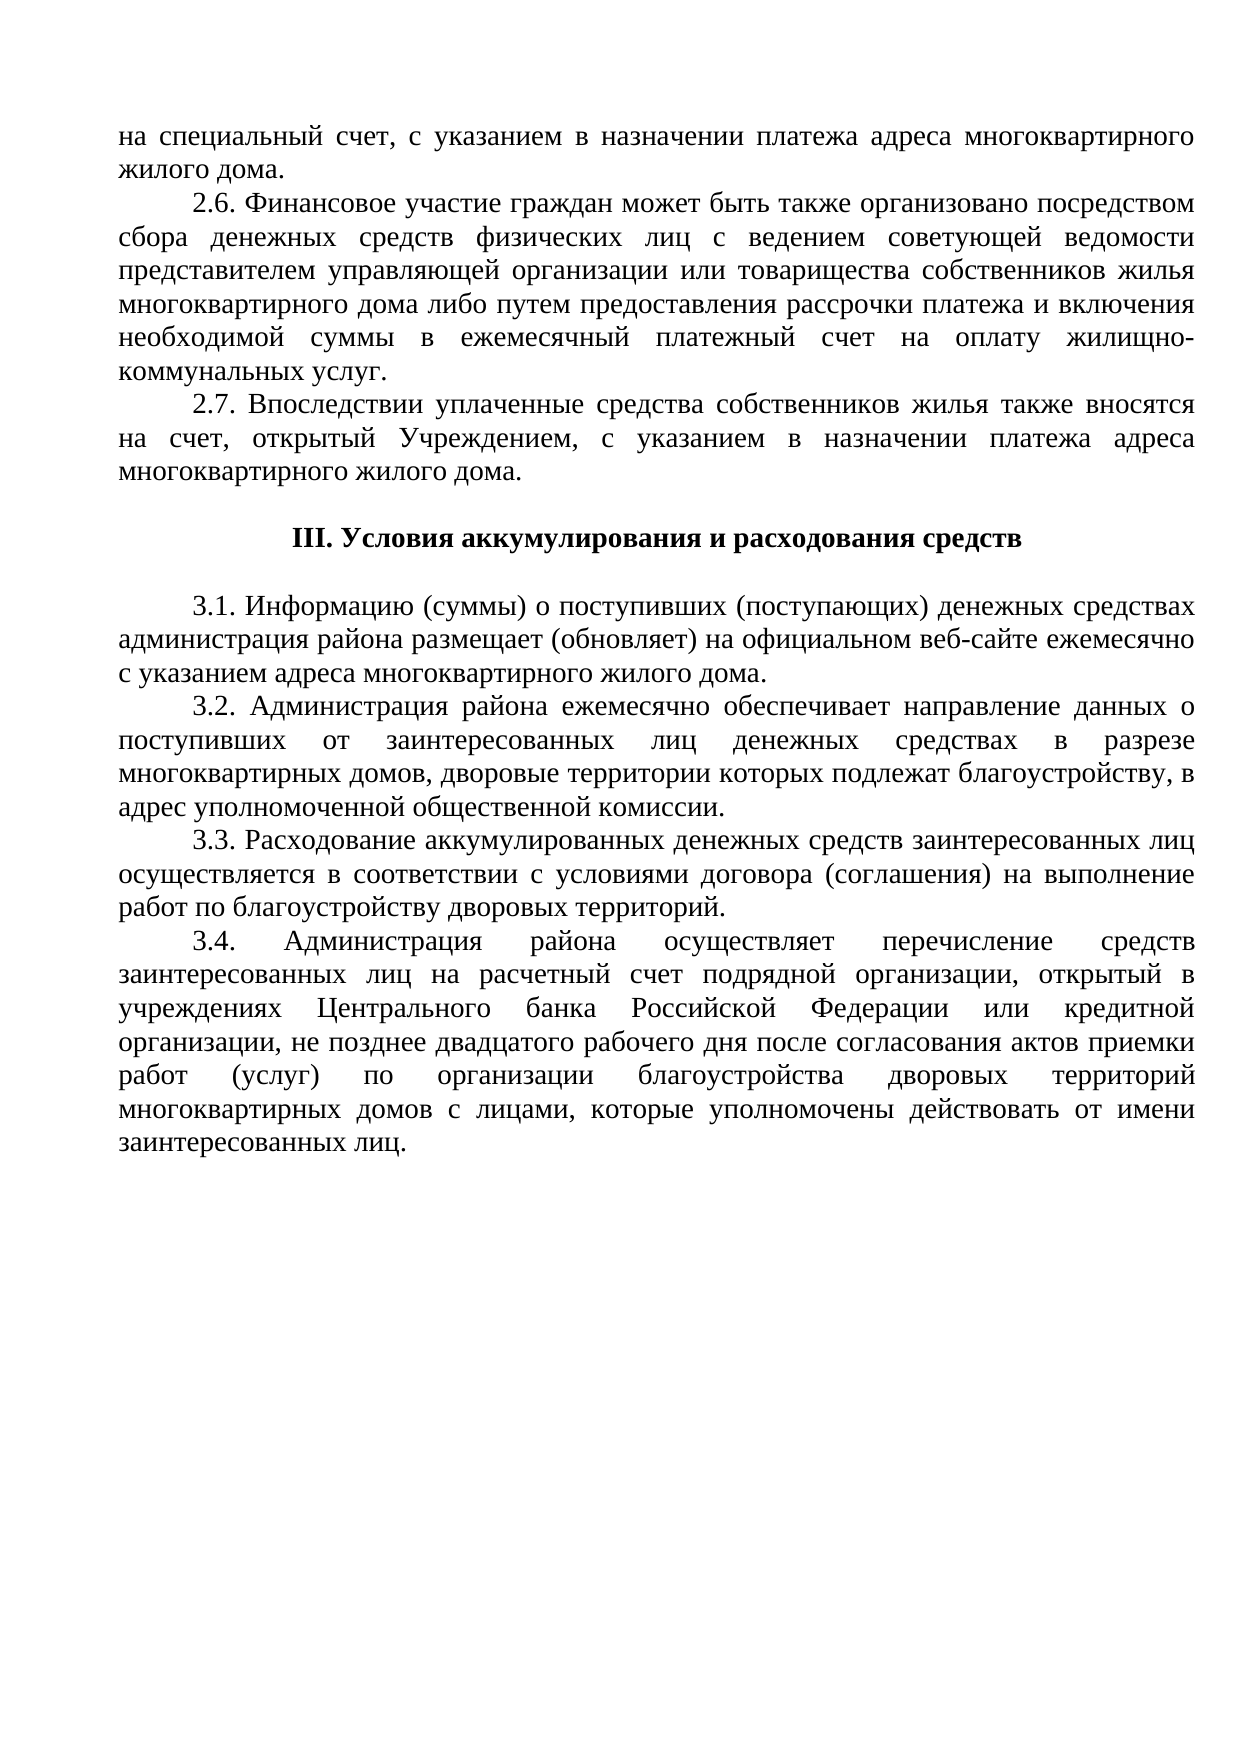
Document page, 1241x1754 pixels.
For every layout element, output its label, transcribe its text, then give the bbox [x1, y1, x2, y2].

text 3.2. Администрация района ежемесячно обеспечивает направление данных о поступивших от заинтересованных лиц денежных средствах в разрезе многоквартирных домов, дворовые территории которых подлежат благоустройству, в адрес уполномоченной общественной комиссии. [118, 688, 1196, 822]
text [118, 118, 1196, 185]
text 2.6. Финансовое участие граждан может быть также организовано посредством сбора денежных средств физических лиц с ведением советующей ведомости представителем управляющей организации или товарищества собственников жилья многоквартирного дома либо путем предоставления рассрочки платежа и включения необходимой суммы в ежемесячный платежный счет на оплату жилищно-коммунальных услуг. [118, 185, 1196, 386]
text 3.3. Расходование аккумулированных денежных средств заинтересованных лиц осуществляется в соответствии с условиями договора (соглашения) на выполнение работ по благоустройству дворовых территорий. [118, 822, 1196, 923]
text 3.4. Администрация района осуществляет перечисление средств заинтересованных лиц на расчетный счет подрядной организации, открытый в учреждениях Центрального банка Российской Федерации или кредитной организации, не позднее двадцатого рабочего дня после согласования актов приемки работ (услуг) по организации благоустройства дворовых территорий многоквартирных домов с лицами, которые уполномочены действовать от имени заинтересованных лиц. [118, 923, 1196, 1158]
text 2.7. Впоследствии уплаченные средства собственников жилья также вносятся на счет, открытый Учреждением, с указанием в назначении платежа адреса многоквартирного жилого дома. [118, 386, 1196, 487]
text 3.1. Информацию (суммы) о поступивших (поступающих) денежных средствах администрация района размещает (обновляет) на официальном веб-сайте ежемесячно с указанием адреса многоквартирного жилого дома. [118, 588, 1196, 688]
text III. Условия аккумулирования и расходования средств [118, 521, 1196, 554]
